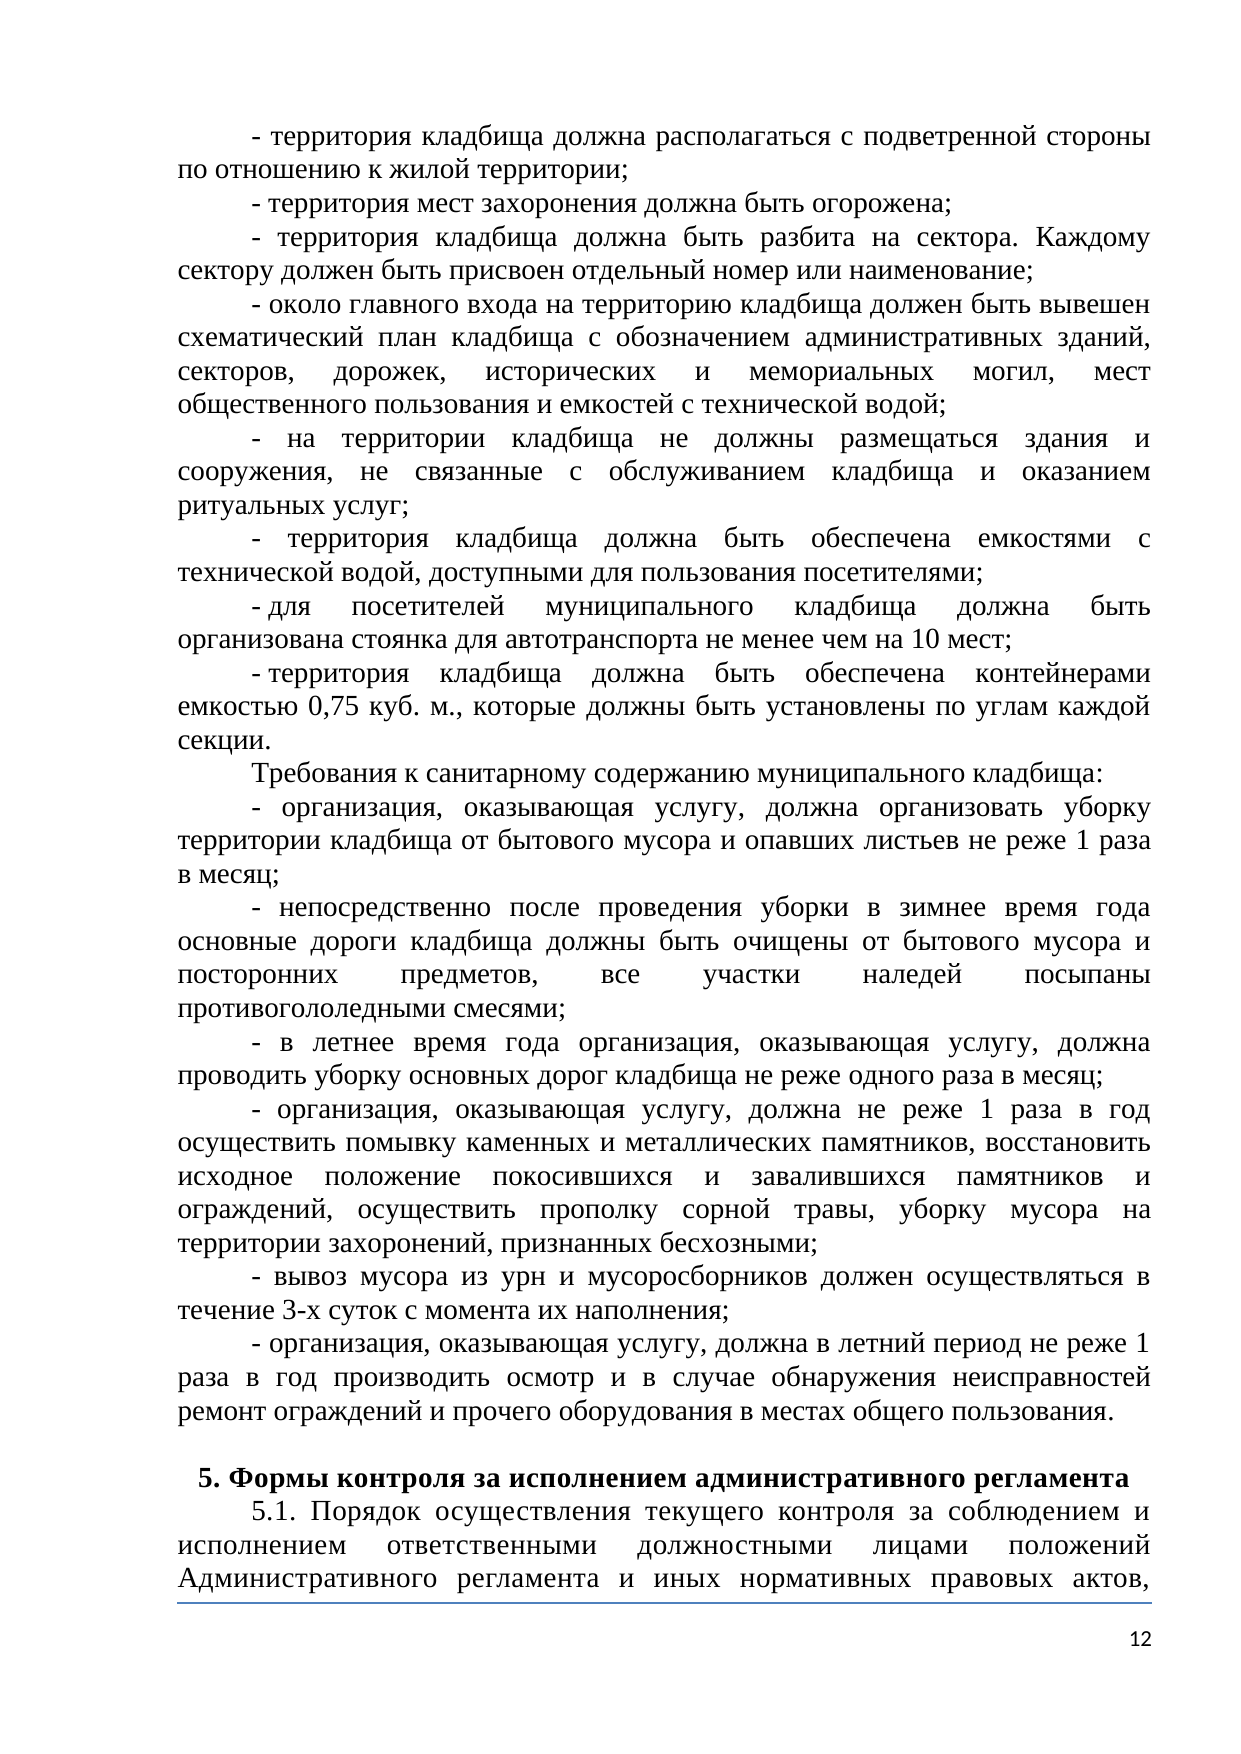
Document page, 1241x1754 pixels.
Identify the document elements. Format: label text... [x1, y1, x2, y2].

text - около главного входа на территорию кладбища должен быть вывешен схематический план кладбища с обозначением административных зданий, секторов, дорожек, исторических и мемориальных могил, мест общественного пользования и емкостей с технической водой; [177, 286, 1152, 420]
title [177, 1493, 1152, 1602]
text - территория кладбища должна располагаться с подветренной стороны по отношению к жилой территории; [177, 118, 1152, 185]
text - организация, оказывающая услугу, должна в летний период не реже 1 раза в год производить осмотр и в случае обнаружения неисправностей ремонт ограждений и прочего оборудования в местах общего пользования. [177, 1326, 1152, 1426]
text - в летнее время года организация, оказывающая услугу, должна проводить уборку основных дорог кладбища не реже одного раза в месяц; [177, 1024, 1152, 1091]
title 5. Формы контроля за исполнением административного регламента [177, 1460, 1152, 1493]
text - организация, оказывающая услугу, должна не реже 1 раза в год осуществить помывку каменных и металлических памятников, восстановить исходное положение покосившихся и завалившихся памятников и ограждений, осуществить прополку сорной травы, уборку мусора на территории захоронений, признанных бесхозными; [177, 1091, 1152, 1258]
text - организация, оказывающая услугу, должна организовать уборку территории кладбища от бытового мусора и опавших листьев не реже 1 раза в месяц; [177, 789, 1152, 889]
text - территория кладбища должна быть обеспечена контейнерами емкостью 0,75 куб. м., которые должны быть установлены по углам каждой секции. [177, 655, 1152, 755]
text - территория мест захоронения должна быть огорожена; [177, 185, 1152, 219]
text - непосредственно после проведения уборки в зимнее время года основные дороги кладбища должны быть очищены от бытового мусора и посторонних предметов, все участки наледей посыпаны противогололедными смесями; [177, 889, 1152, 1024]
text Требования к санитарному содержанию муниципального кладбища: [177, 755, 1152, 789]
text - на территории кладбища не должны размещаться здания и сооружения, не связанные с обслуживанием кладбища и оказанием ритуальных услуг; [177, 420, 1152, 521]
text - для посетителей муниципального кладбища должна быть организована стоянка для автотранспорта не менее чем на 10 мест; [177, 588, 1152, 655]
text - территория кладбища должна быть разбита на сектора. Каждому сектору должен быть присвоен отдельный номер или наименование; [177, 219, 1152, 286]
text - территория кладбища должна быть обеспечена емкостями с технической водой, доступными для пользования посетителями; [177, 521, 1152, 588]
text - вывоз мусора из урн и мусоросборников должен осуществляться в течение 3-х суток с момента их наполнения; [177, 1258, 1152, 1326]
